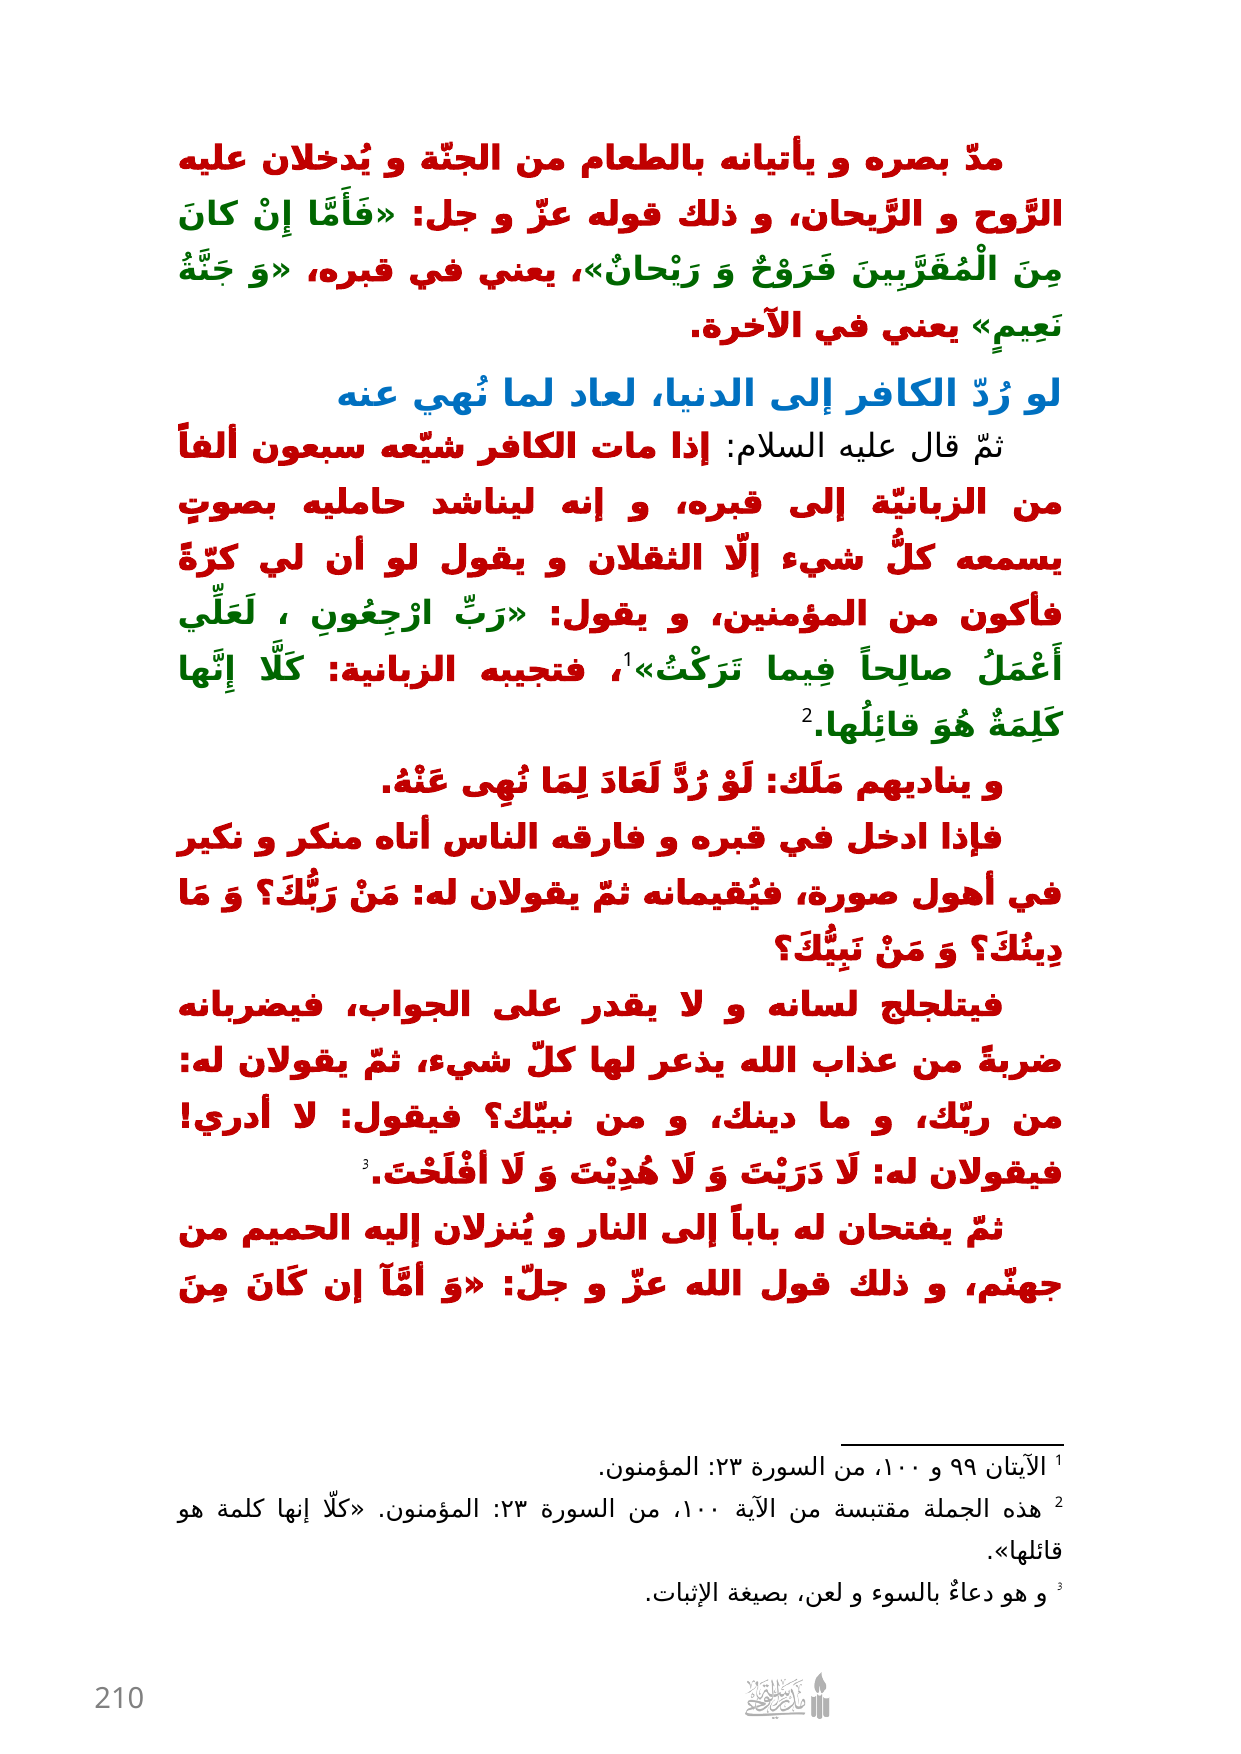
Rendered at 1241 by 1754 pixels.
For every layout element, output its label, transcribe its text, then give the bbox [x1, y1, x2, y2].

text ثمّ قال عليه السلام: إذا مات الكافر شيّعه سبعون ألفاً من الزبانيّة إلى قبره، و إنه ليناشد حامليه بصوتٍ يسمعه كلُّ شي‏ء إلّا الثقلان و يقول لو أن لي كرّةً فأكون من المؤمنين، و يقول: «رَبِّ ارْجِعُونِ ، لَعَلِّي أَعْمَلُ صالِحاً فِيما تَرَكْتُ»، فتجيبه الزبانية: كَلَّا إِنَّها كَلِمَةٌ هُوَ قائِلُها. [177, 424, 1063, 759]
text فيتلجلج لسانه و لا يقدر على الجواب، فيضربانه ضربةً من عذاب الله يذعر لها كلّ شي‏ء، ثمّ يقولان له: من ربّك، و ما دينك، و من نبيّك؟ فيقول: لا أدري! فيقولان له: لَا دَرَيْتَ وَ لَا هُدِيْتَ وَ لَا أفْلَحْتَ. [177, 982, 1063, 1206]
text و يناديهم مَلَك: لَوْ رُدَّ لَعَادَ لِمَا نُهِى عَنْهُ. [177, 759, 1063, 815]
text مدّ بصره و يأتيانه بالطعام من الجنّة و يُدخلان عليه الرَّوح و الرَّيحان، و ذلك قوله عزّ و جل: «فَأَمَّا إِنْ كانَ مِنَ الْمُقَرَّبِينَ فَرَوْحٌ وَ رَيْحانٌ»، يعني في قبره، «وَ جَنَّةُ نَعِيمٍ» يعني في الآخرة. [177, 136, 1063, 359]
text فإذا ادخل في قبره و فارقه الناس أتاه منكر و نكير في أهول صورة، فيُقيمانه ثمّ يقولان له: مَنْ رَبُّكَ؟ وَ مَا دِينُكَ؟ وَ مَنْ نَبِيُّكَ؟ [177, 815, 1063, 982]
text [177, 1206, 1063, 1317]
title لو رُدّ الكافر إلى الدنيا، لعاد لما نُهي عنه‏ [177, 372, 1063, 415]
picture [745, 1672, 830, 1719]
